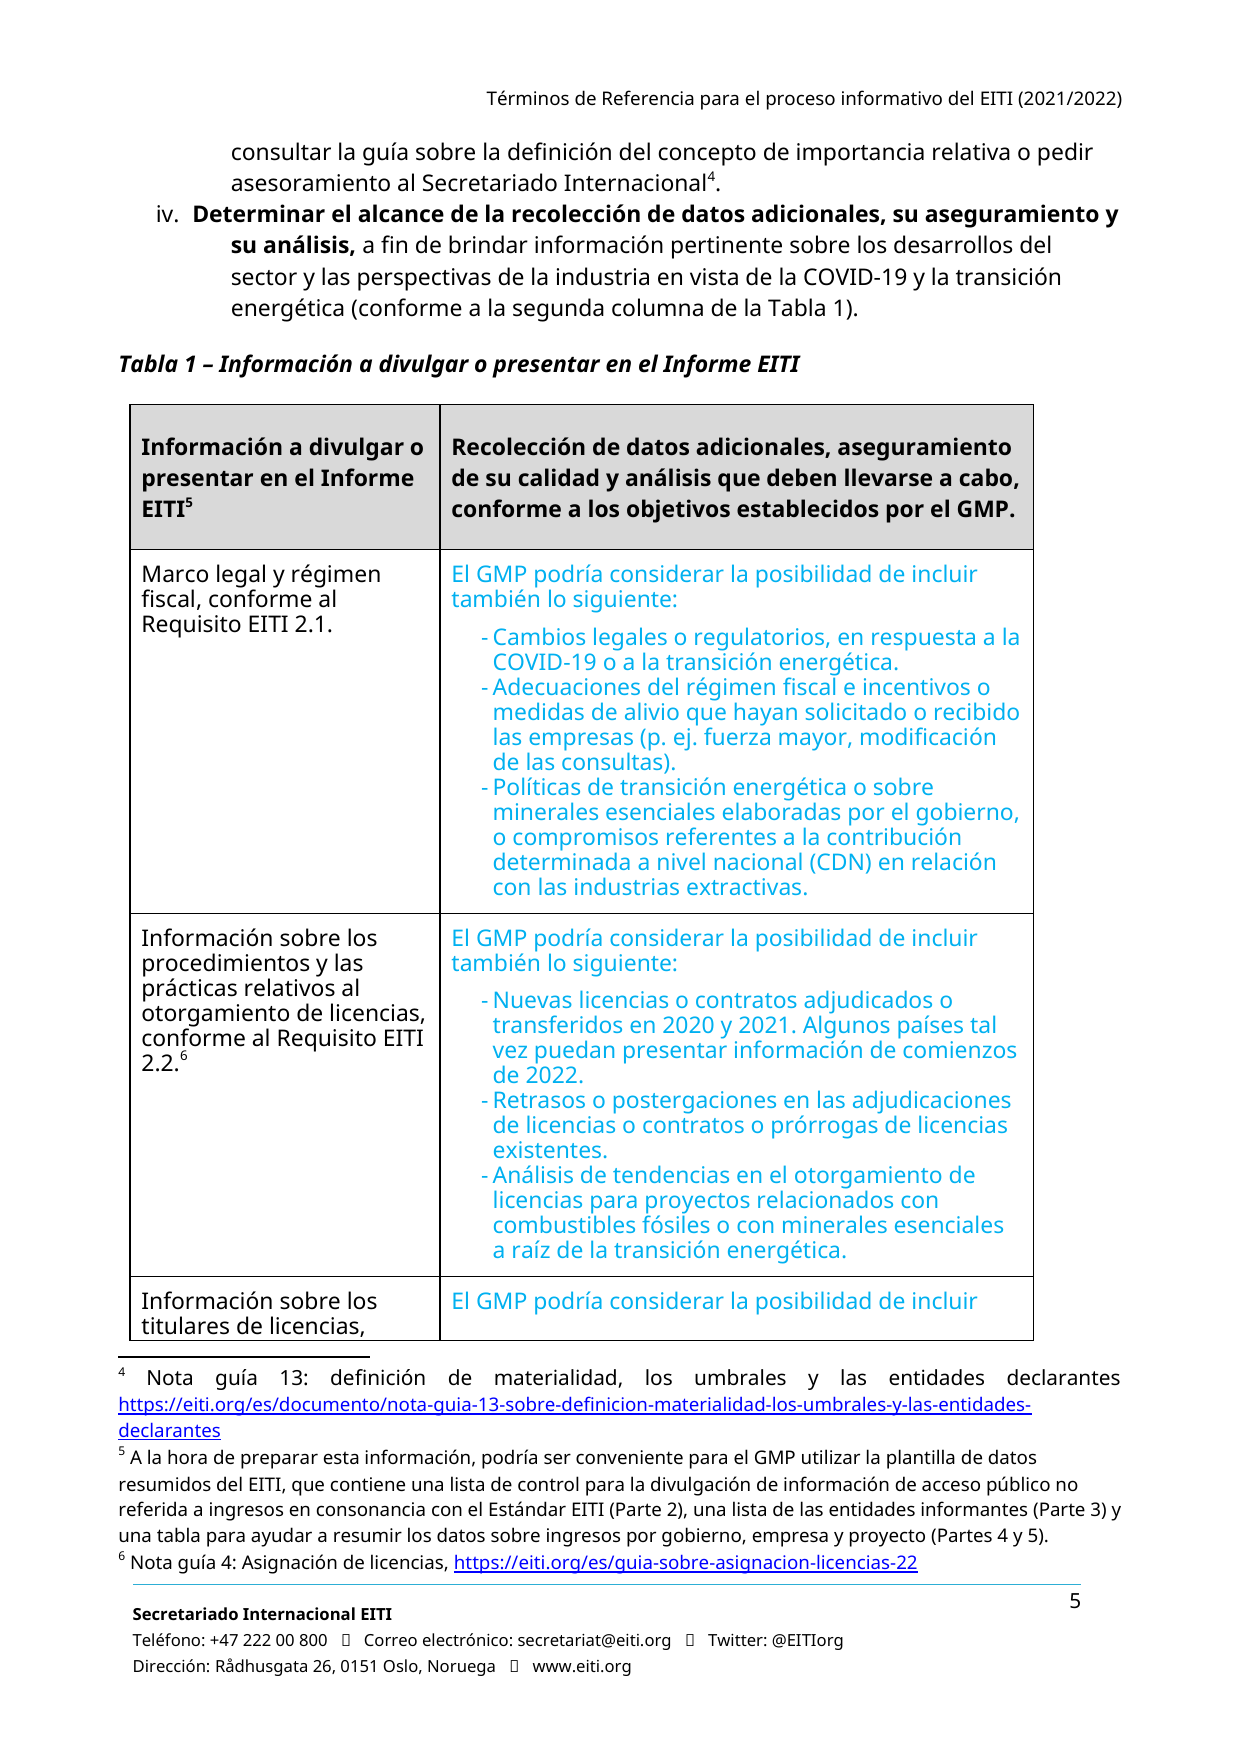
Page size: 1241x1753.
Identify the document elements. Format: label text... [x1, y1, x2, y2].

table_header Recolección de datos adicionales, aseguramiento de su calidad y análisis que deben llevarse a cabo, conforme a los objetivos establecidos por el GMP. [441, 405, 1033, 549]
table_cell Marco legal y régimen fiscal, conforme al Requisito EITI 2.1. [131, 550, 439, 913]
table_cell El GMP podría considerar la posibilidad de incluir también lo siguiente: Nuevas licencias o contratos adjudicados o transferidos en 2020 y 2021. Algunos países tal vez puedan presentar información de comienzos de 2022. Retrasos o postergaciones en las adjudicaciones de licencias o contratos o prórrogas de licencias existentes. Análisis de tendencias en el otorgamiento de licencias para proyectos relacionados con combustibles fósiles o con minerales esenciales a raíz de la transición energética. [441, 914, 1033, 1276]
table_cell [131, 1277, 439, 1340]
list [156, 136, 1122, 198]
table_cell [441, 1277, 1033, 1340]
list Determinar el alcance de la recolección de datos adicionales, su aseguramiento y su análisis, a fin de brindar información pertinente sobre los desarrollos del sector y las perspectivas de la industria en vista de la COVID-19 y la transición energética (conforme a la segunda columna de la Tabla 1). [156, 198, 1122, 323]
text Tabla 1 – Información a divulgar o presentar en el Informe EITI [118, 348, 1122, 379]
table_cell El GMP podría considerar la posibilidad de incluir también lo siguiente: Cambios legales o regulatorios, en respuesta a la COVID-19 o a la transición energética. Adecuaciones del régimen fiscal e incentivos o medidas de alivio que hayan solicitado o recibido las empresas (p. ej. fuerza mayor, modificación de las consultas). Políticas de transición energética o sobre minerales esenciales elaboradas por el gobierno, o compromisos referentes a la contribución determinada a nivel nacional (CDN) en relación con las industrias extractivas. [441, 550, 1033, 913]
table_header Información a divulgar o presentar en el Informe EITI [131, 405, 439, 549]
table_cell Información sobre los procedimientos y las prácticas relativos al otorgamiento de licencias, conforme al Requisito EITI 2.2. [131, 914, 439, 1276]
